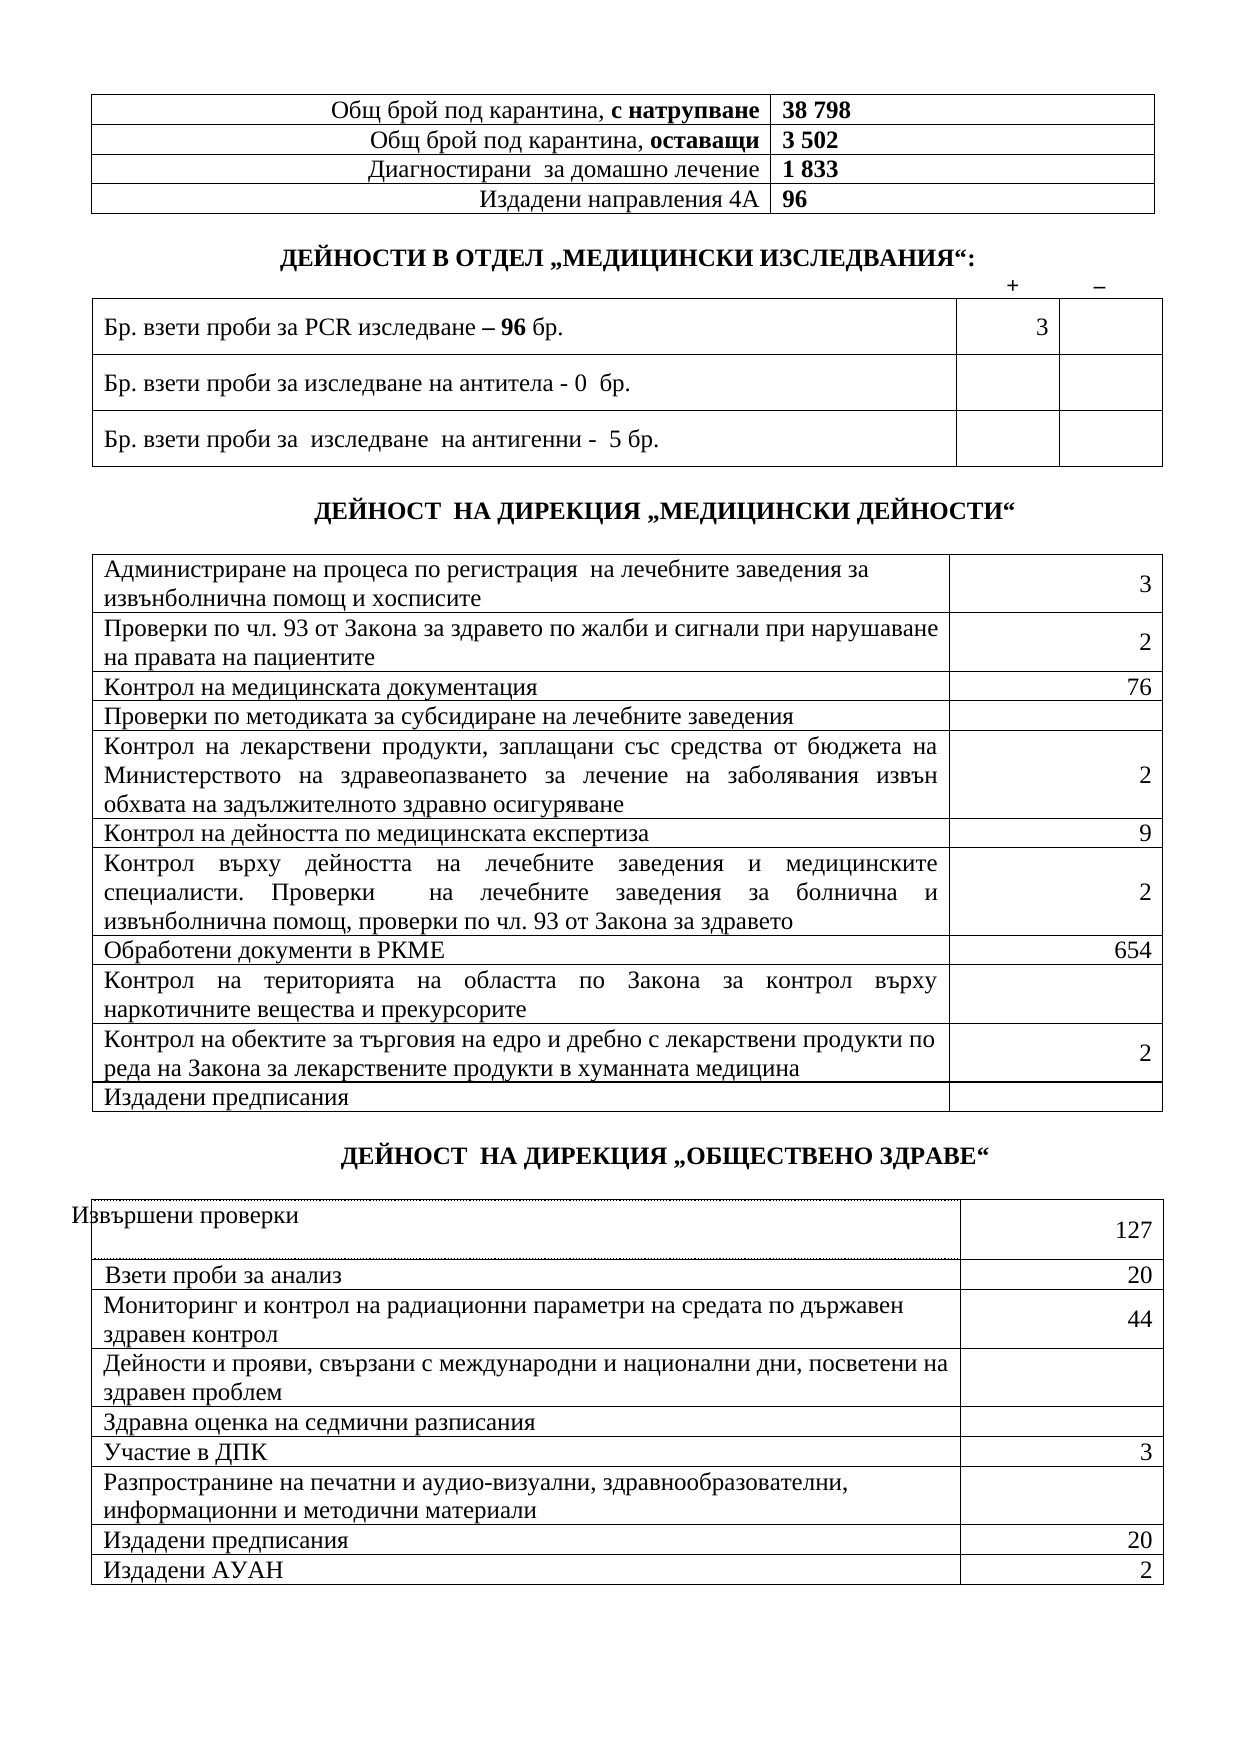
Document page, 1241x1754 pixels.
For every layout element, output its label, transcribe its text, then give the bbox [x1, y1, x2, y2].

table_cell 2 [950, 613, 1162, 671]
table_cell 1 833 [771, 155, 1154, 183]
table_cell Контрол на медицинската документация [93, 672, 949, 700]
table_header [1060, 299, 1162, 354]
text ДЕЙНОСТ НА ДИРЕКЦИЯ „ОБЩЕСТВЕНО ЗДРАВЕ“ [118, 1141, 1212, 1170]
table_cell 2 [961, 1555, 1163, 1584]
table_cell 44 [961, 1290, 1163, 1347]
table_cell 2 [950, 731, 1162, 817]
table_cell Бр. взети проби за изследване на антитела - 0 бр. [93, 355, 956, 410]
table_cell Дейности и прояви, свързани с международни и национални дни, посветени на здравен проблем [92, 1349, 960, 1406]
table_header [92, 1200, 960, 1259]
table_cell Здравна оценка на седмични разписания [92, 1407, 960, 1436]
table_header Администриране на процеса по регистрация на лечебните заведения за извънболнична помощ и хосписите [93, 555, 949, 612]
table_cell 38 798 [771, 95, 1154, 124]
table_cell 3 [961, 1437, 1163, 1466]
table_cell Контрол на дейността по медицинската експертиза [93, 819, 949, 847]
table_cell [961, 1407, 1163, 1436]
table_cell [950, 1083, 1162, 1111]
table_cell [950, 965, 1162, 1023]
table_cell 2 [950, 848, 1162, 934]
table_cell 3 502 [771, 125, 1154, 153]
text ДЕЙНОСТИ В ОТДЕЛ „МЕДИЦИНСКИ ИЗСЛЕДВАНИЯ“: [118, 243, 1137, 272]
text + – [118, 272, 1137, 298]
table_cell 76 [950, 672, 1162, 700]
table_cell Издадени предписания [93, 1083, 949, 1111]
table_cell 96 [771, 184, 1154, 213]
table_cell [961, 1467, 1163, 1524]
table_cell [957, 355, 1059, 410]
table_cell Взети проби за анализ [92, 1260, 960, 1289]
table_cell 20 [961, 1260, 1163, 1289]
table_cell [1060, 355, 1162, 410]
table_cell 20 [961, 1525, 1163, 1554]
table_header Бр. взети проби за PCR изследване – 96 бр. [93, 299, 956, 354]
table_header 127 [961, 1200, 1163, 1259]
table_cell [961, 1349, 1163, 1406]
table_cell 2 [950, 1024, 1162, 1081]
table_cell Проверки по методиката за субсидиране на лечебните заведения [93, 701, 949, 730]
table_cell Общ брой под карантина, оставащи [92, 125, 770, 153]
table_cell Издадени направления 4А [92, 184, 770, 213]
table_cell Контрол на лекарствени продукти, заплащани със средства от бюджета на Министерството на здравеопазването за лечение на заболявания извън обхвата на задължителното здравно осигуряване [93, 731, 949, 817]
table_cell Контрол на територията на областта по Закона за контрол върху наркотичните вещества и прекурсорите [93, 965, 949, 1023]
table_header 3 [950, 555, 1162, 612]
table_cell Мониторинг и контрол на радиационни параметри на средата по държавен здравен контрол [92, 1290, 960, 1347]
text ДЕЙНОСТ НА ДИРЕКЦИЯ „МЕДИЦИНСКИ ДЕЙНОСТИ“ [118, 496, 1212, 525]
table_cell Издадени АУАН [92, 1555, 960, 1584]
table_header 3 [957, 299, 1059, 354]
table_cell 654 [950, 936, 1162, 964]
table_cell Контрол на обектите за търговия на едро и дребно с лекарствени продукти по реда на Закона за лекарствените продукти в хуманната медицина [93, 1024, 949, 1081]
table_cell 9 [950, 819, 1162, 847]
table_cell Участие в ДПК [92, 1437, 960, 1466]
table_cell Издадени предписания [92, 1525, 960, 1554]
table_cell [950, 701, 1162, 730]
table_cell Разпространине на печатни и аудио-визуални, здравнообразователни, информационни и методични материали [92, 1467, 960, 1524]
table_cell Диагностирани за домашно лечение [92, 155, 770, 183]
table_cell [1060, 411, 1162, 466]
table_cell Контрол върху дейността на лечебните заведения и медицинските специалисти. Проверки на лечебните заведения за болнична и извънболнична помощ, проверки по чл. 93 от Закона за здравето [93, 848, 949, 934]
table_cell Проверки по чл. 93 от Закона за здравето по жалби и сигнали при нарушаване на правата на пациентите [93, 613, 949, 671]
table_cell Общ брой под карантина, с натрупване [92, 95, 770, 124]
table_cell [957, 411, 1059, 466]
table_cell Бр. взети проби за изследване на антигенни - 5 бр. [93, 411, 956, 466]
table_cell Обработени документи в РКМЕ [93, 936, 949, 964]
